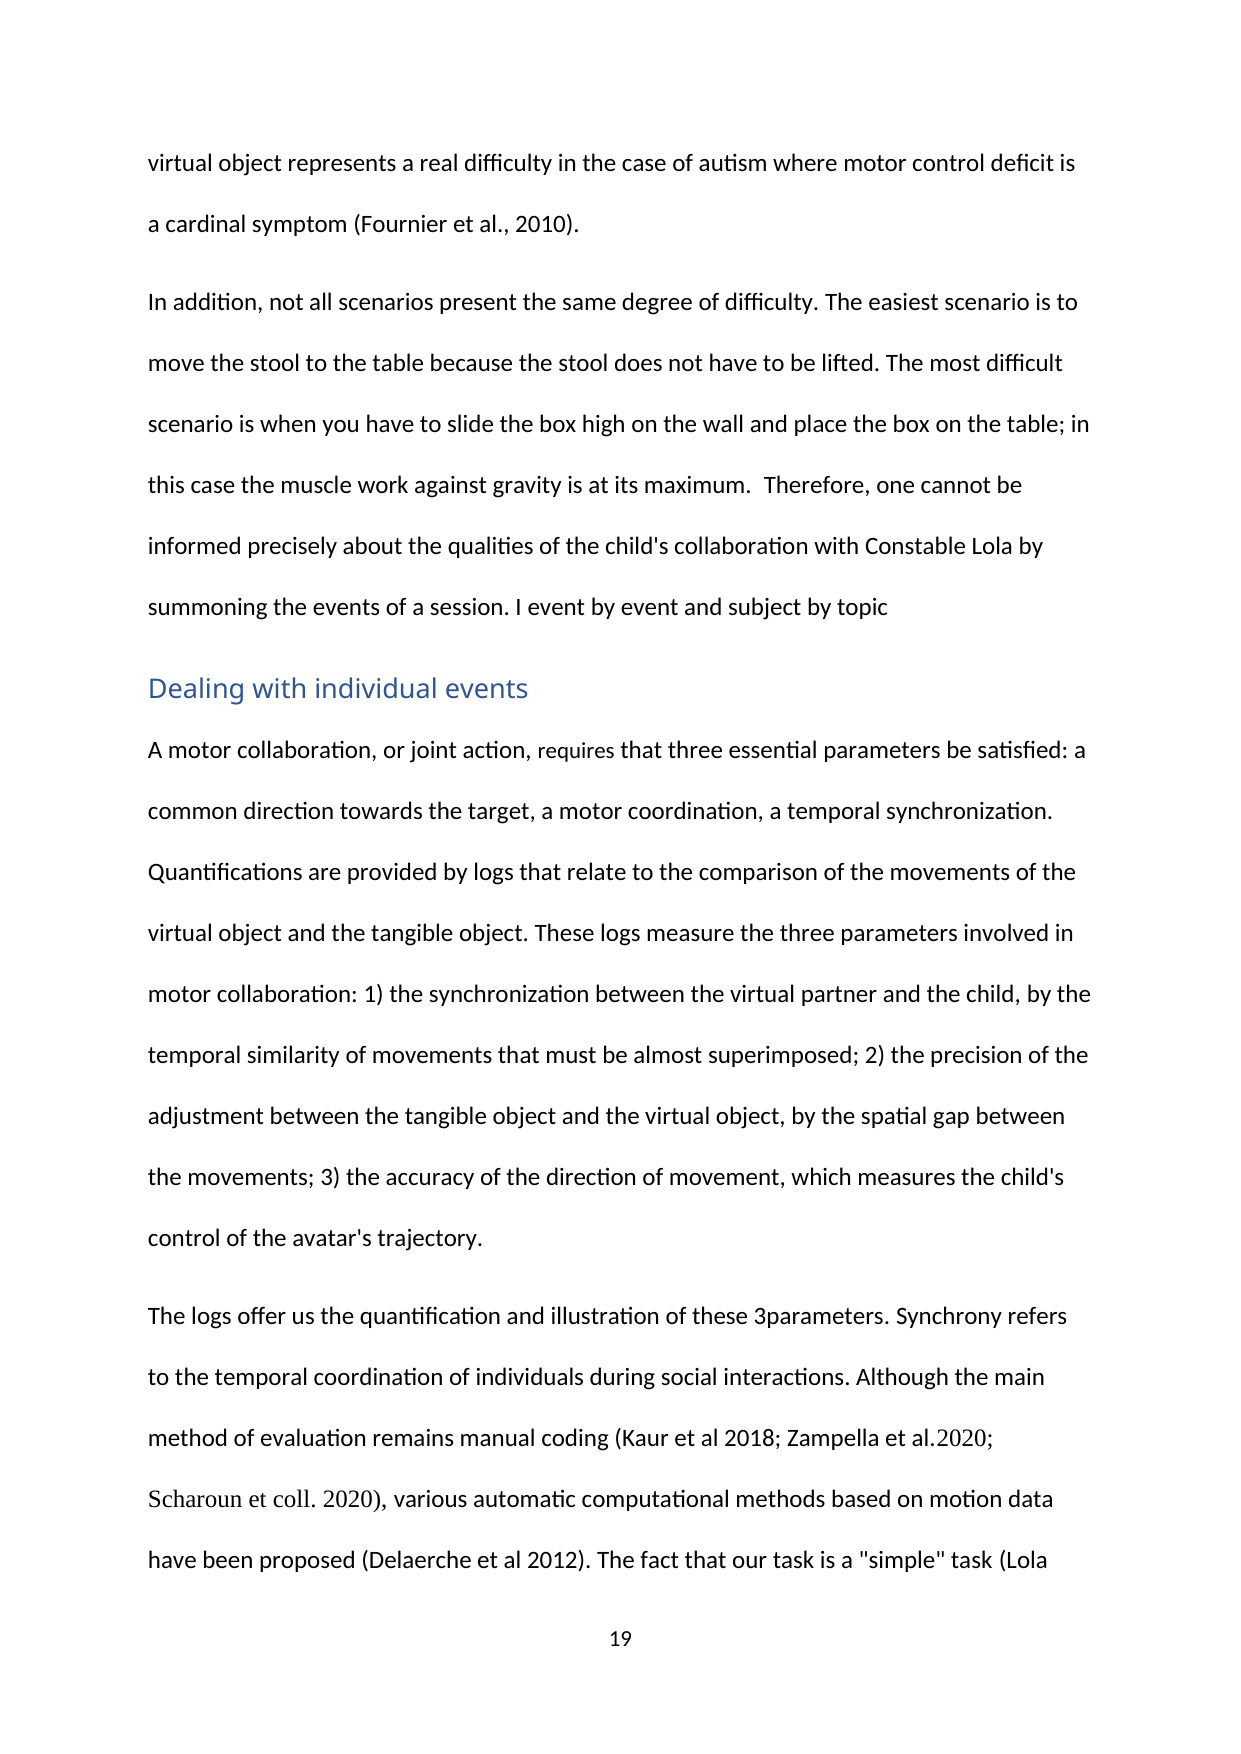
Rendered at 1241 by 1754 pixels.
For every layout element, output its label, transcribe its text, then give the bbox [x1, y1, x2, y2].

subtitle Dealing with individual events [148, 669, 1093, 706]
text A motor collaboration, or joint action, requires that three essential parameters be satisfied: a common direction towards the target, a motor coordination, a temporal synchronization. Quantifications are provided by logs that relate to the comparison of the movements of the virtual object and the tangible object. These logs measure the three parameters involved in motor collaboration: 1) the synchronization between the virtual partner and the child, by the temporal similarity of movements that must be almost superimposed; 2) the precision of the adjustment between the tangible object and the virtual object, by the spatial gap between the movements; 3) the accuracy of the direction of movement, which measures the child's control of the avatar's trajectory. [148, 734, 1093, 1253]
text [148, 148, 1093, 239]
text In addition, not all scenarios present the same degree of difficulty. The easiest scenario is to move the stool to the table because the stool does not have to be lifted. The most difficult scenario is when you have to slide the box high on the wall and place the box on the table; in this case the muscle work against gravity is at its maximum. Therefore, one cannot be informed precisely about the qualities of the child's collaboration with Constable Lola by summoning the events of a session. I event by event and subject by topic [148, 286, 1093, 622]
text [148, 1300, 1093, 1575]
